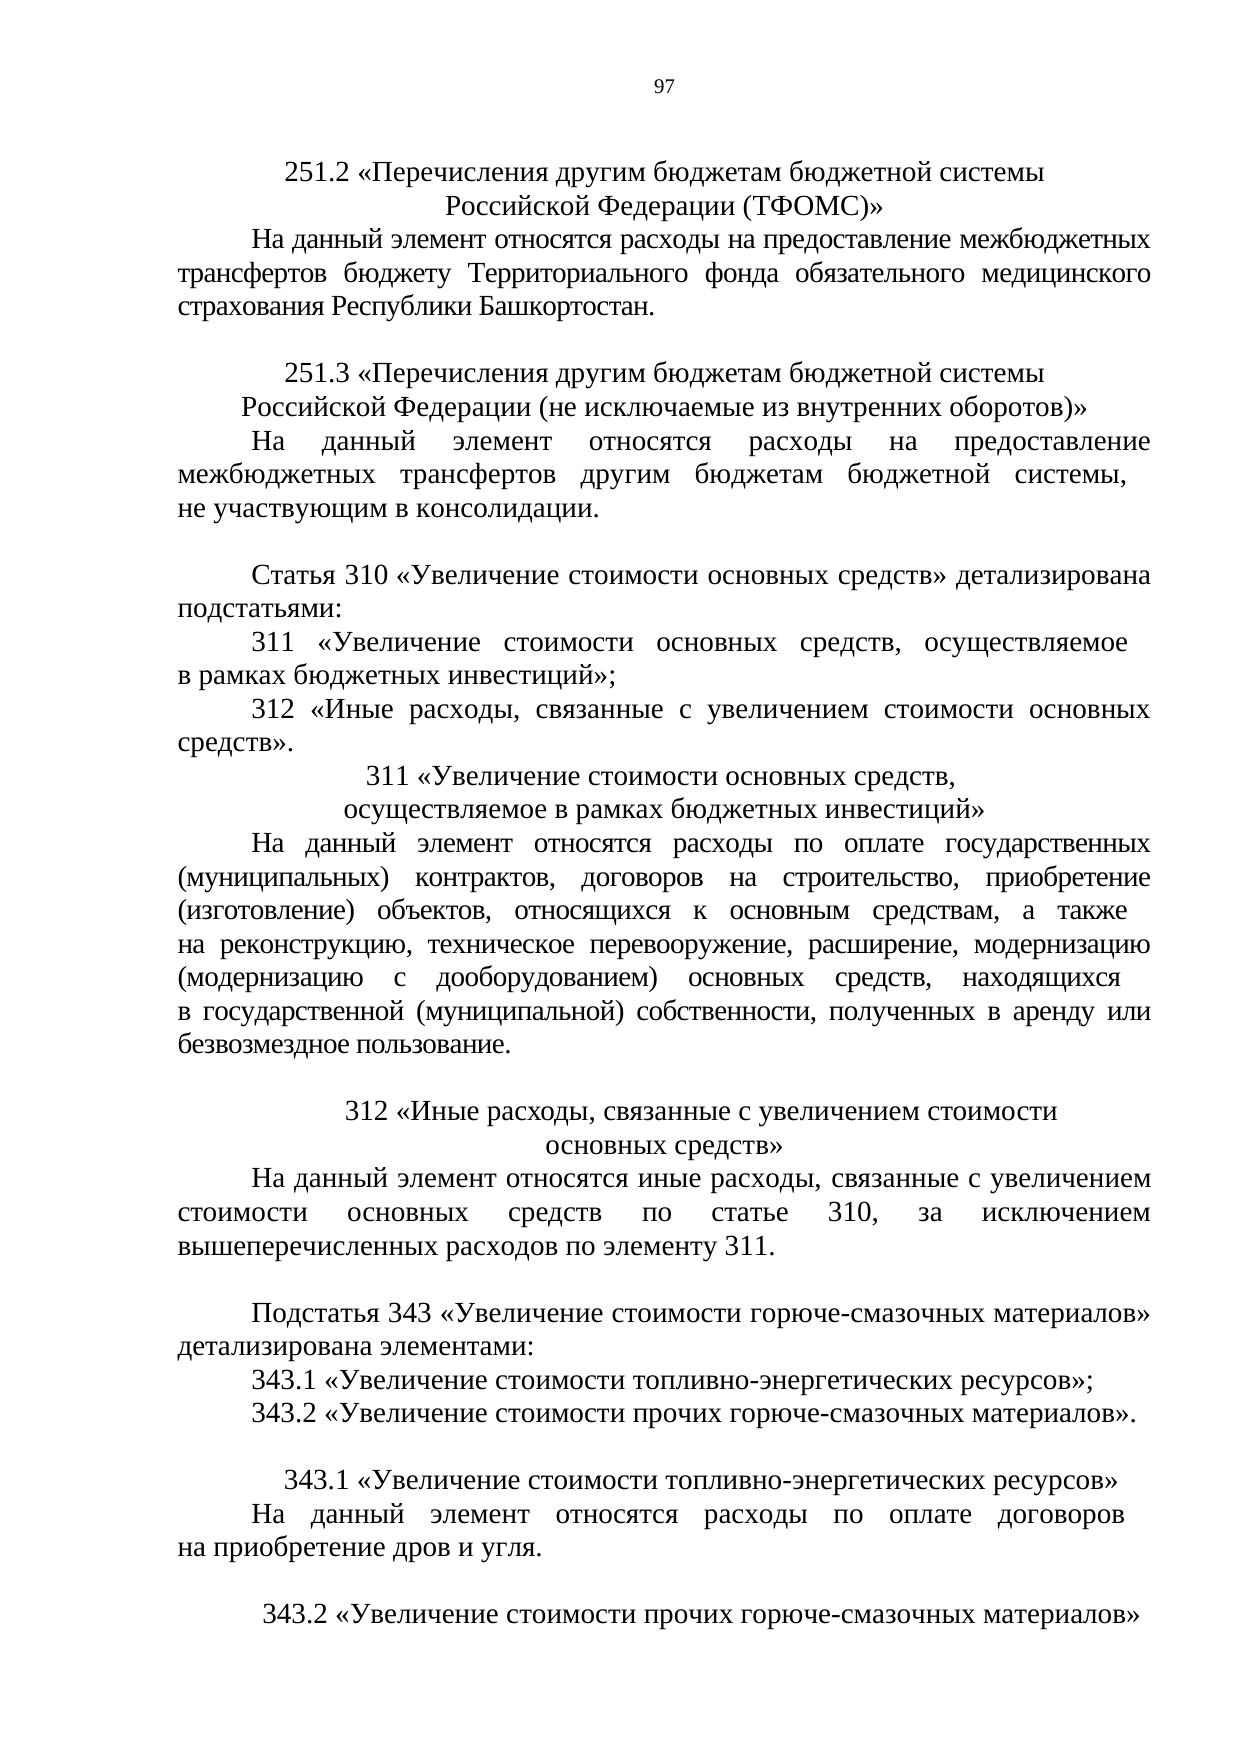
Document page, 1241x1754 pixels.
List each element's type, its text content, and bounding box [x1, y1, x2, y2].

text На данный элемент относятся расходы по оплате государственных (муниципальных) контрактов, договоров на строительство, приобретение (изготовление) объектов, относящихся к основным средствам, а также на реконструкцию, техническое перевооружение, расширение, модернизацию (модернизацию с дооборудованием) основных средств, находящихся в государственной (муниципальной) собственности, полученных в аренду или безвозмездное пользование. [177, 825, 1152, 1060]
text Статья 310 «Увеличение стоимости основных средств» детализирована подстатьями: [177, 557, 1152, 624]
text 312 «Иные расходы, связанные с увеличением стоимости основных средств» [177, 1093, 1152, 1161]
text Российской Федерации (ТФОМС)» [177, 188, 1152, 221]
text 343.1 «Увеличение стоимости топливно-энергетических ресурсов» [177, 1462, 1152, 1496]
text Российской Федерации (не исключаемые из внутренних оборотов)» [177, 389, 1152, 423]
text 251.3 «Перечисления другим бюджетам бюджетной системы [177, 356, 1152, 389]
text 312 «Иные расходы, связанные с увеличением стоимости основных средств». [177, 691, 1152, 758]
text На данный элемент относятся расходы на предоставление межбюджетных трансфертов другим бюджетам бюджетной системы, не участвующим в консолидации. [177, 423, 1152, 523]
text На данный элемент относятся расходы по оплате договоров на приобретение дров и угля. [177, 1496, 1152, 1563]
text 343.2 «Увеличение стоимости прочих горюче-смазочных материалов». [177, 1395, 1152, 1429]
text 343.1 «Увеличение стоимости топливно-энергетических ресурсов»; [177, 1362, 1152, 1395]
text Подстатья 343 «Увеличение стоимости горюче-смазочных материалов» детализирована элементами: [177, 1295, 1152, 1362]
text На данный элемент относятся расходы на предоставление межбюджетных трансфертов бюджету Территориального фонда обязательного медицинского страхования Республики Башкортостан. [177, 221, 1152, 322]
text 311 «Увеличение стоимости основных средств, осуществляемое в рамках бюджетных инвестиций» [177, 758, 1152, 825]
text 251.2 «Перечисления другим бюджетам бюджетной системы [177, 154, 1152, 188]
text На данный элемент относятся иные расходы, связанные с увеличением стоимости основных средств по статье 310, за исключением вышеперечисленных расходов по элементу 311. [177, 1161, 1152, 1261]
text 311 «Увеличение стоимости основных средств, осуществляемое в рамках бюджетных инвестиций»; [177, 624, 1152, 691]
text 343.2 «Увеличение стоимости прочих горюче-смазочных материалов» [177, 1597, 1152, 1630]
